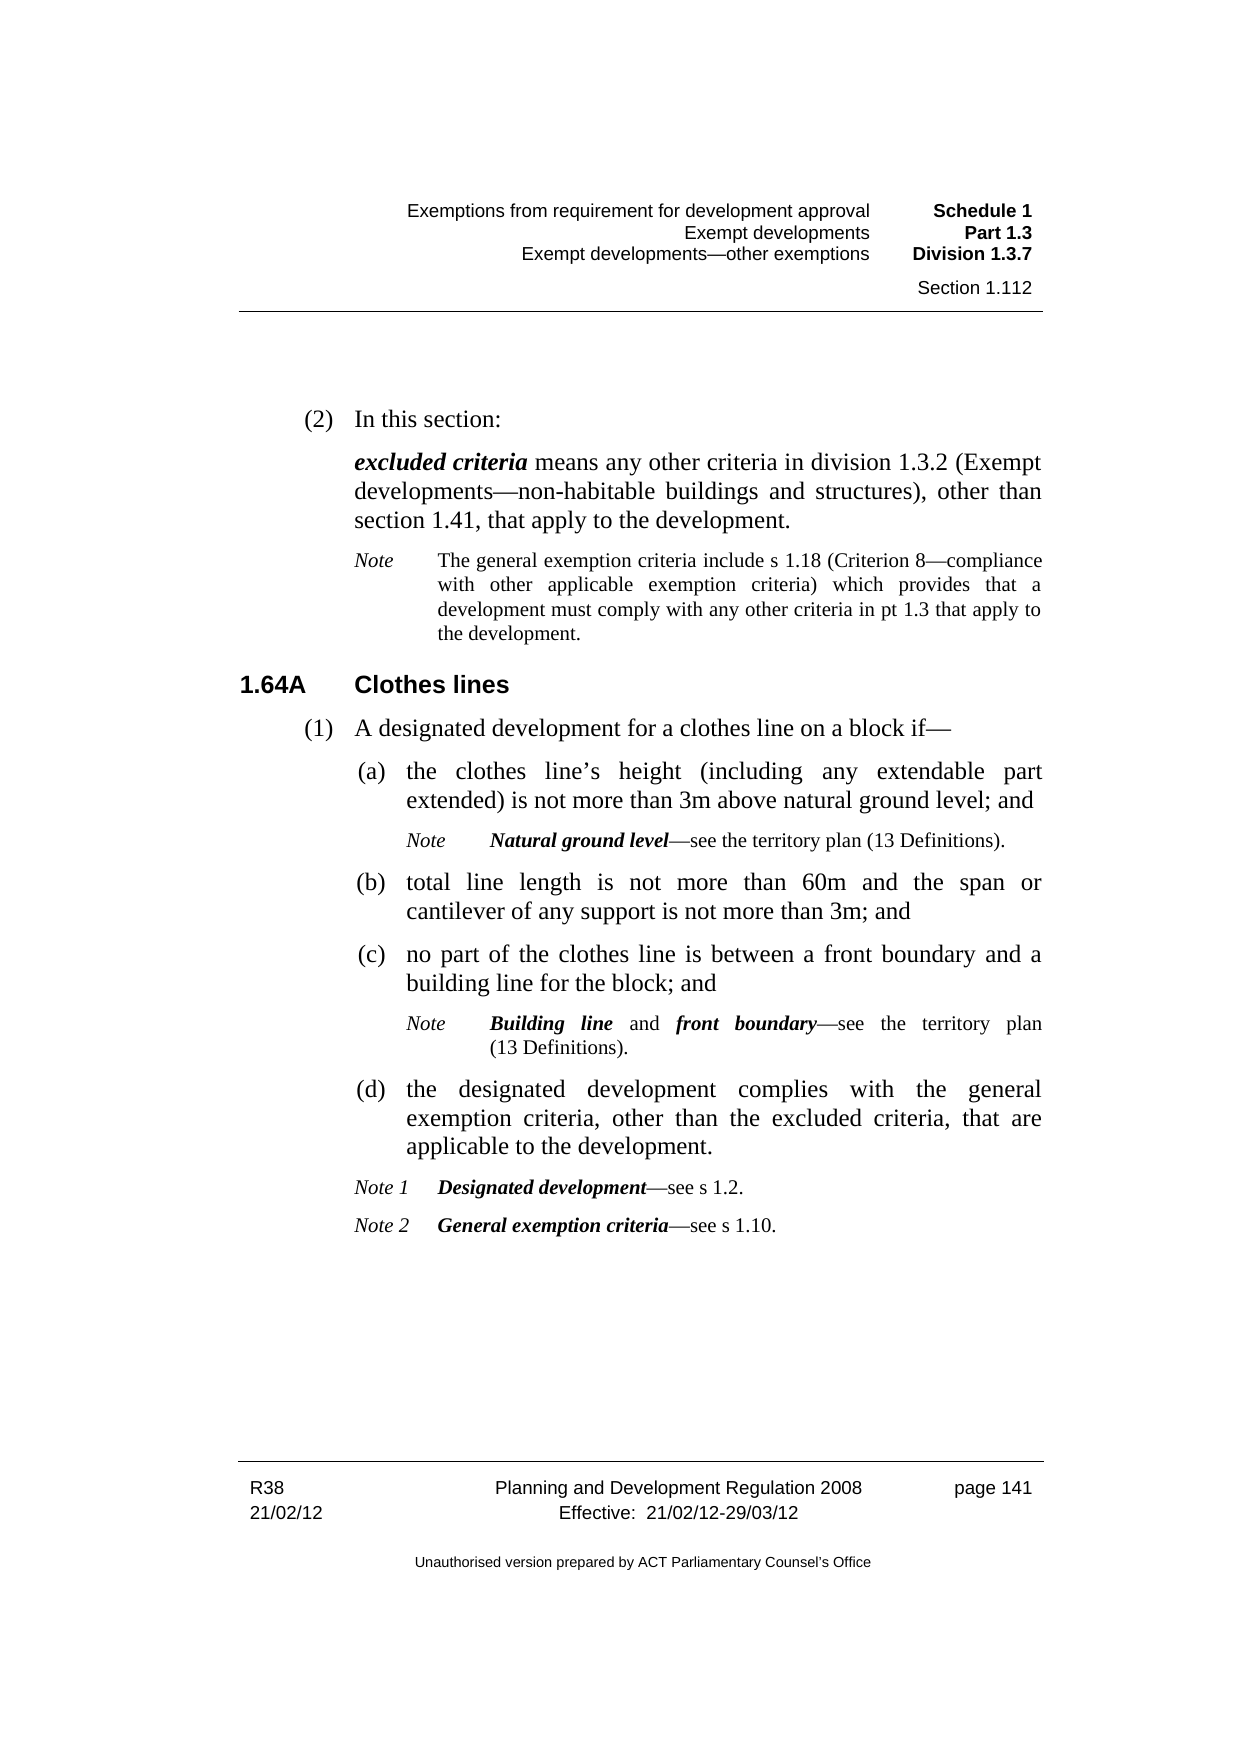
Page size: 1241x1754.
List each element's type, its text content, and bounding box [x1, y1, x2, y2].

text (2) In this section: [239, 404, 1042, 433]
text (d) the designated development complies with the general exemption criteria, other than the excluded criteria, that are applicable to the development. [239, 1074, 1042, 1160]
text Note 2 General exemption criteria—see s 1.10. [354, 1213, 1042, 1237]
text Note Natural ground level—see the territory plan (13 Definitions). [406, 828, 1042, 852]
text (1) A designated development for a clothes line on a block if— [239, 713, 1042, 742]
text excluded criteria means any other criteria in division 1.3.2 (Exempt developments—non-habitable buildings and structures), other than section 1.41, that apply to the development. [354, 447, 1042, 534]
text (a) the clothes line’s height (including any extendable part extended) is not more than 3m above natural ground level; and [239, 756, 1042, 814]
text (c) no part of the clothes line is between a front boundary and a building line for the block; and [239, 939, 1042, 997]
text Note 1 Designated development—see s 1.2. [354, 1175, 1042, 1199]
text (b) total line length is not more than 60m and the span or cantilever of any support is not more than 3m; and [239, 867, 1042, 924]
text Note The general exemption criteria include s 1.18 (Criterion 8—compliance with other applicable exemption criteria) which provides that a development must comply with any other criteria in pt 1.3 that apply to the development. [354, 548, 1042, 644]
text 1.64A Clothes lines [239, 669, 1042, 698]
text Note Building line and front boundary—see the territory plan (13 Definitions). [406, 1011, 1042, 1059]
